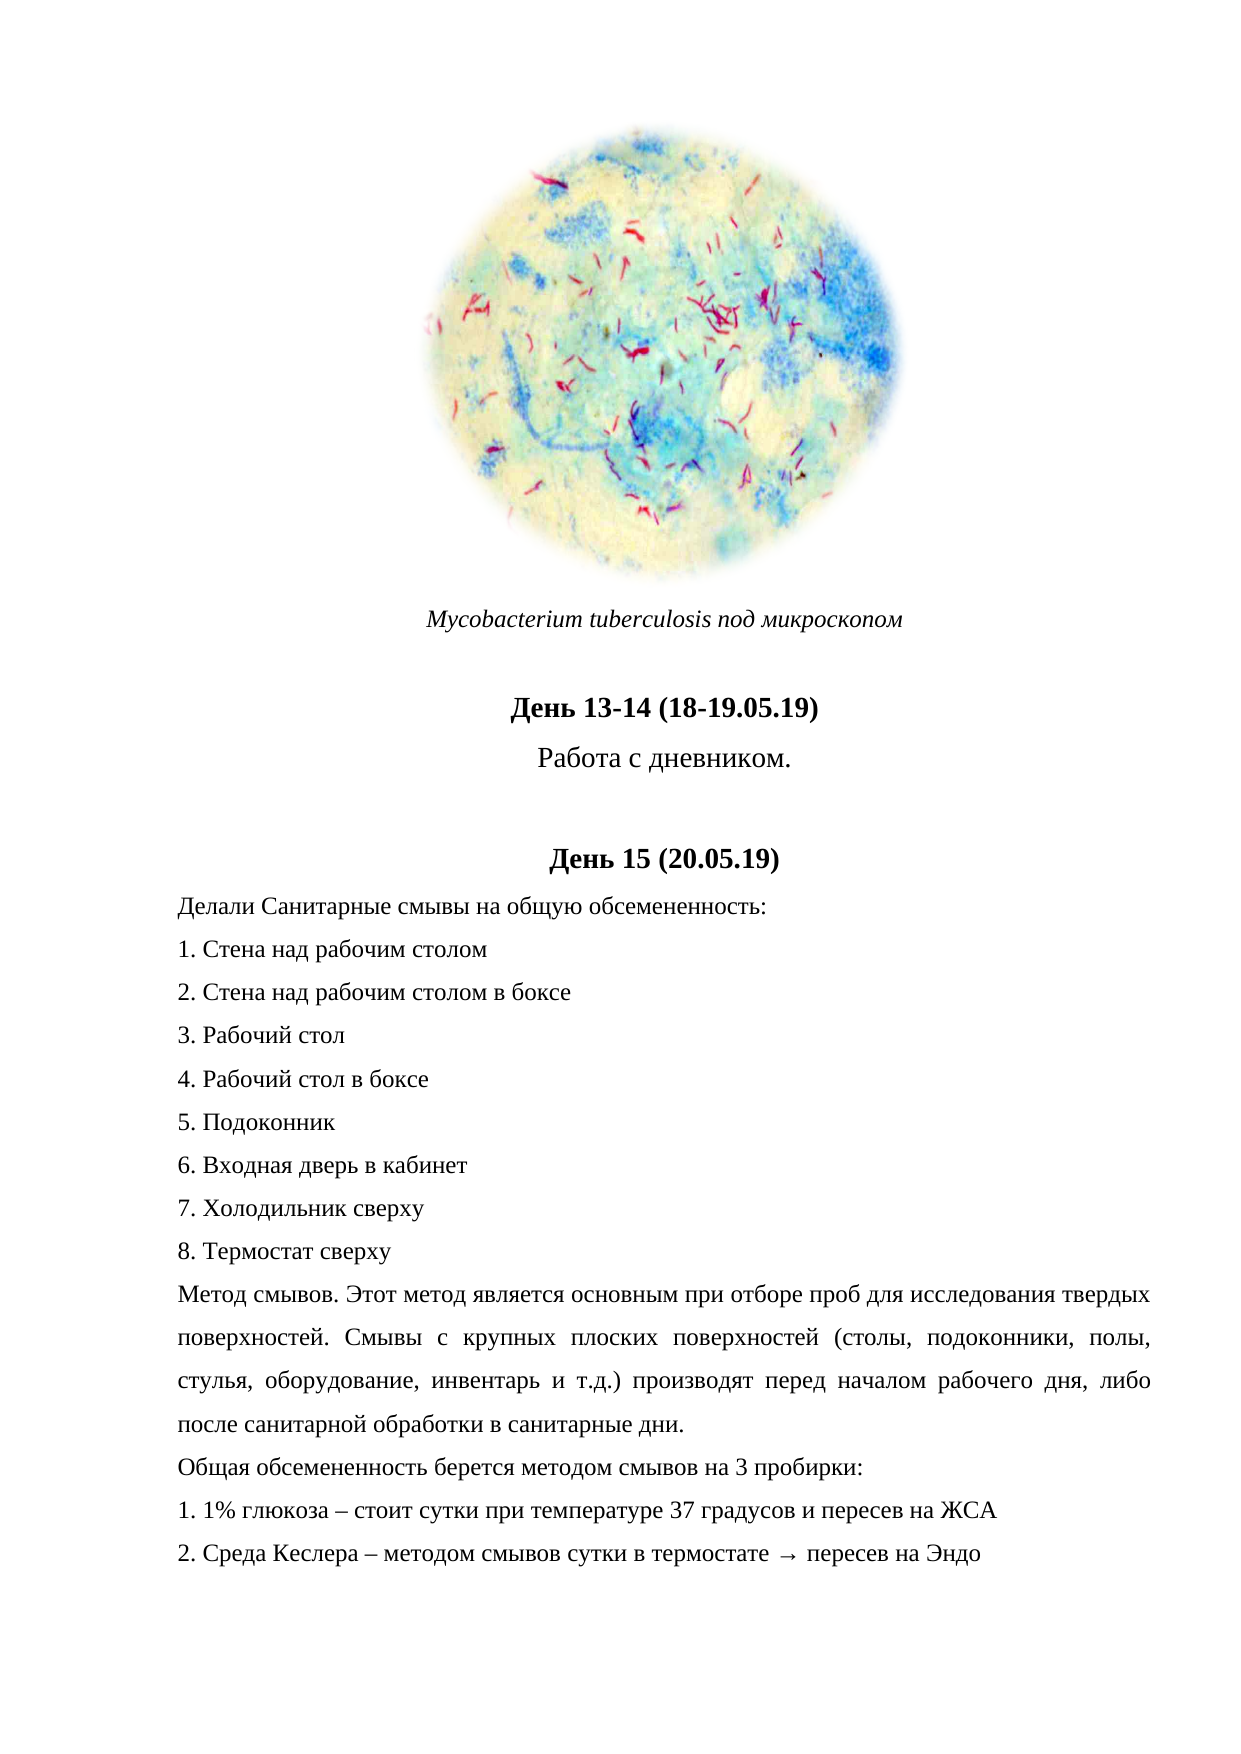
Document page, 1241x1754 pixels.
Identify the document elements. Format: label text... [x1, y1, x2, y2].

text 1. 1% глюкоза – стоит сутки при температуре 37 градусов и пересев на ЖСА [177, 1495, 1152, 1524]
text 1. Стена над рабочим столом [177, 934, 1152, 963]
text Метод смывов. Этот метод является основным при отборе проб для исследования твердых поверхностей. Смывы с крупных плоских поверхностей (столы, подоконники, полы, стулья, оборудование, инвентарь и т.д.) производят перед началом рабочего дня, либо после санитарной обработки в санитарные дни. [177, 1279, 1152, 1437]
text День 15 (20.05.19) [177, 841, 1152, 874]
text 6. Входная дверь в кабинет [177, 1150, 1152, 1179]
text День 13-14 (18-19.05.19) [177, 690, 1152, 723]
text Делали Санитарные смывы на общую обсемененность: [177, 891, 1152, 920]
picture [443, 147, 881, 562]
text Mycobacterium tuberculosis под микроскопом [177, 604, 1152, 632]
text Общая обсемененность берется методом смывов на 3 пробирки: [177, 1452, 1152, 1481]
text 7. Холодильник сверху [177, 1193, 1152, 1222]
text Работа с дневником. [177, 740, 1152, 774]
text 8. Термостат сверху [177, 1236, 1152, 1265]
text 3. Рабочий стол [177, 1021, 1152, 1049]
text 5. Подоконник [177, 1107, 1152, 1136]
text 4. Рабочий стол в боксе [177, 1064, 1152, 1092]
text 2. Стена над рабочим столом в боксе [177, 977, 1152, 1006]
text 2. Среда Кеслера – методом смывов сутки в термостате → пересев на Эндо [177, 1538, 1152, 1567]
